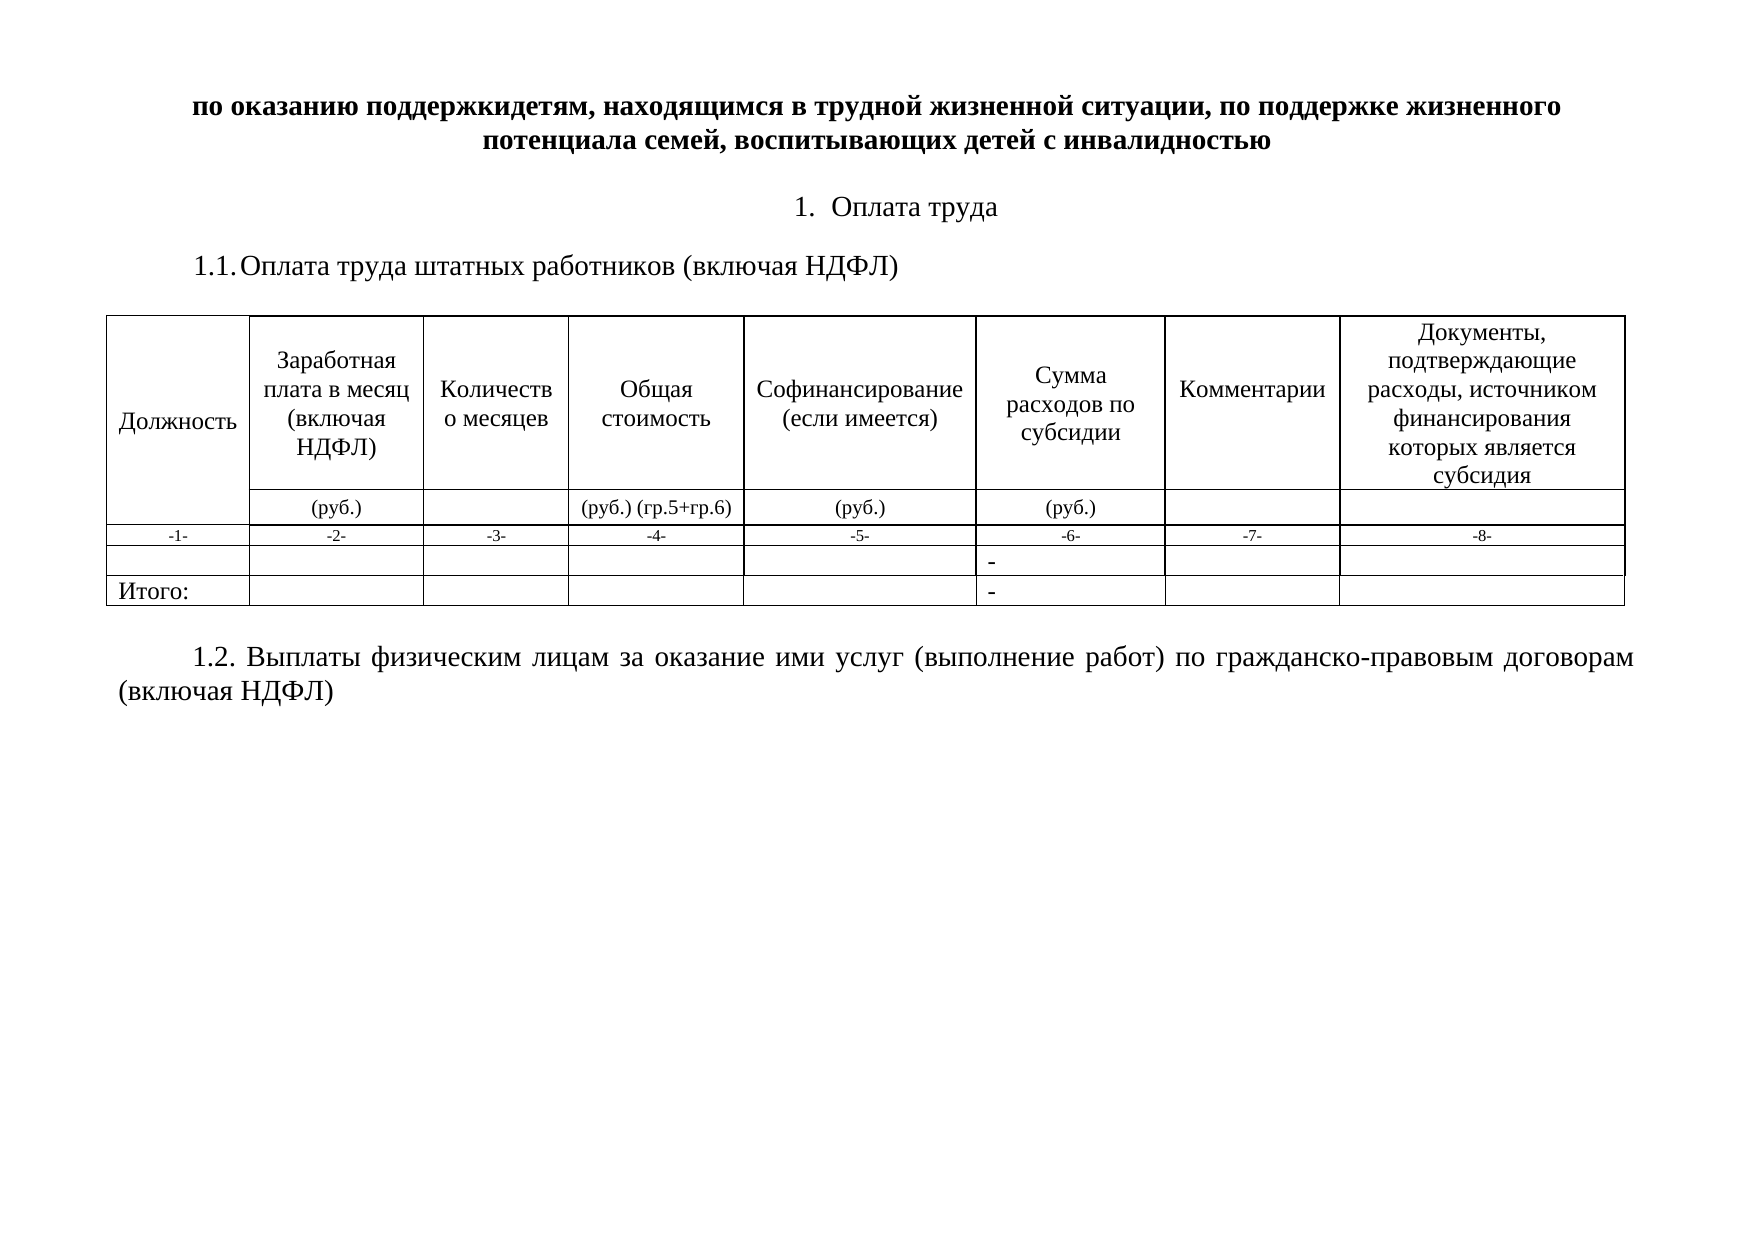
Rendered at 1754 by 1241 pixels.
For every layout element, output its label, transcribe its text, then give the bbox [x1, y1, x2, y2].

table_cell [424, 576, 568, 604]
table_cell [107, 546, 249, 575]
text по оказанию поддержкидетям, находящимся в трудной жизненной ситуации, по поддержке жизненного потенциала семей, воспитывающих детей с инвалидностью [118, 88, 1636, 156]
table_cell [1166, 576, 1339, 604]
table_cell -5- [745, 526, 975, 545]
table_header Общая стоимость [569, 317, 743, 489]
list Оплата труда штатных работников (включая НДФЛ) [193, 248, 1636, 281]
table_cell -3- [424, 526, 568, 545]
table_cell - [977, 546, 1164, 575]
table_cell Итого: [107, 576, 249, 604]
table_header Комментарии [1166, 317, 1339, 489]
table_cell -6- [977, 526, 1164, 545]
table_cell [745, 546, 975, 575]
table_cell (руб.) [977, 490, 1164, 524]
table_cell [1166, 546, 1339, 575]
table_cell -4- [569, 526, 743, 545]
table_cell [250, 546, 423, 575]
table_cell -1- [107, 525, 249, 545]
table_cell [1340, 575, 1624, 604]
text 1.2. Выплаты физическим лицам за оказание ими услуг (выполнение работ) по гражданско-правовым договорам (включая НДФЛ) [118, 639, 1636, 706]
table_cell (руб.) [250, 490, 423, 524]
table_header Сумма расходов по субсидии [977, 317, 1164, 489]
table_cell [1341, 490, 1624, 524]
table_header Заработная плата в месяц (включая НДФЛ) [250, 317, 423, 489]
table_cell (руб.) (гр.5+гр.6) [569, 490, 743, 524]
table_cell [744, 576, 976, 604]
table_header Документы, подтверждающие расходы, источником финансирования которых является субсидия [1341, 317, 1624, 489]
table_cell -7- [1166, 526, 1339, 545]
table_header Софинансирование (если имеется) [745, 317, 975, 489]
table_cell [250, 576, 423, 604]
table_cell [424, 490, 568, 524]
table_cell [569, 576, 743, 604]
table_cell - [977, 576, 1165, 604]
table_cell [1341, 546, 1624, 575]
table_cell [569, 546, 743, 575]
list Оплата труда [156, 189, 1636, 223]
table_cell [424, 546, 568, 575]
table_header Должность [107, 316, 249, 524]
table_cell -2- [250, 526, 423, 545]
table_cell [1166, 490, 1339, 524]
table_header Количество месяцев [424, 317, 568, 489]
table_cell (руб.) [745, 490, 975, 524]
table_cell -8- [1341, 526, 1624, 545]
